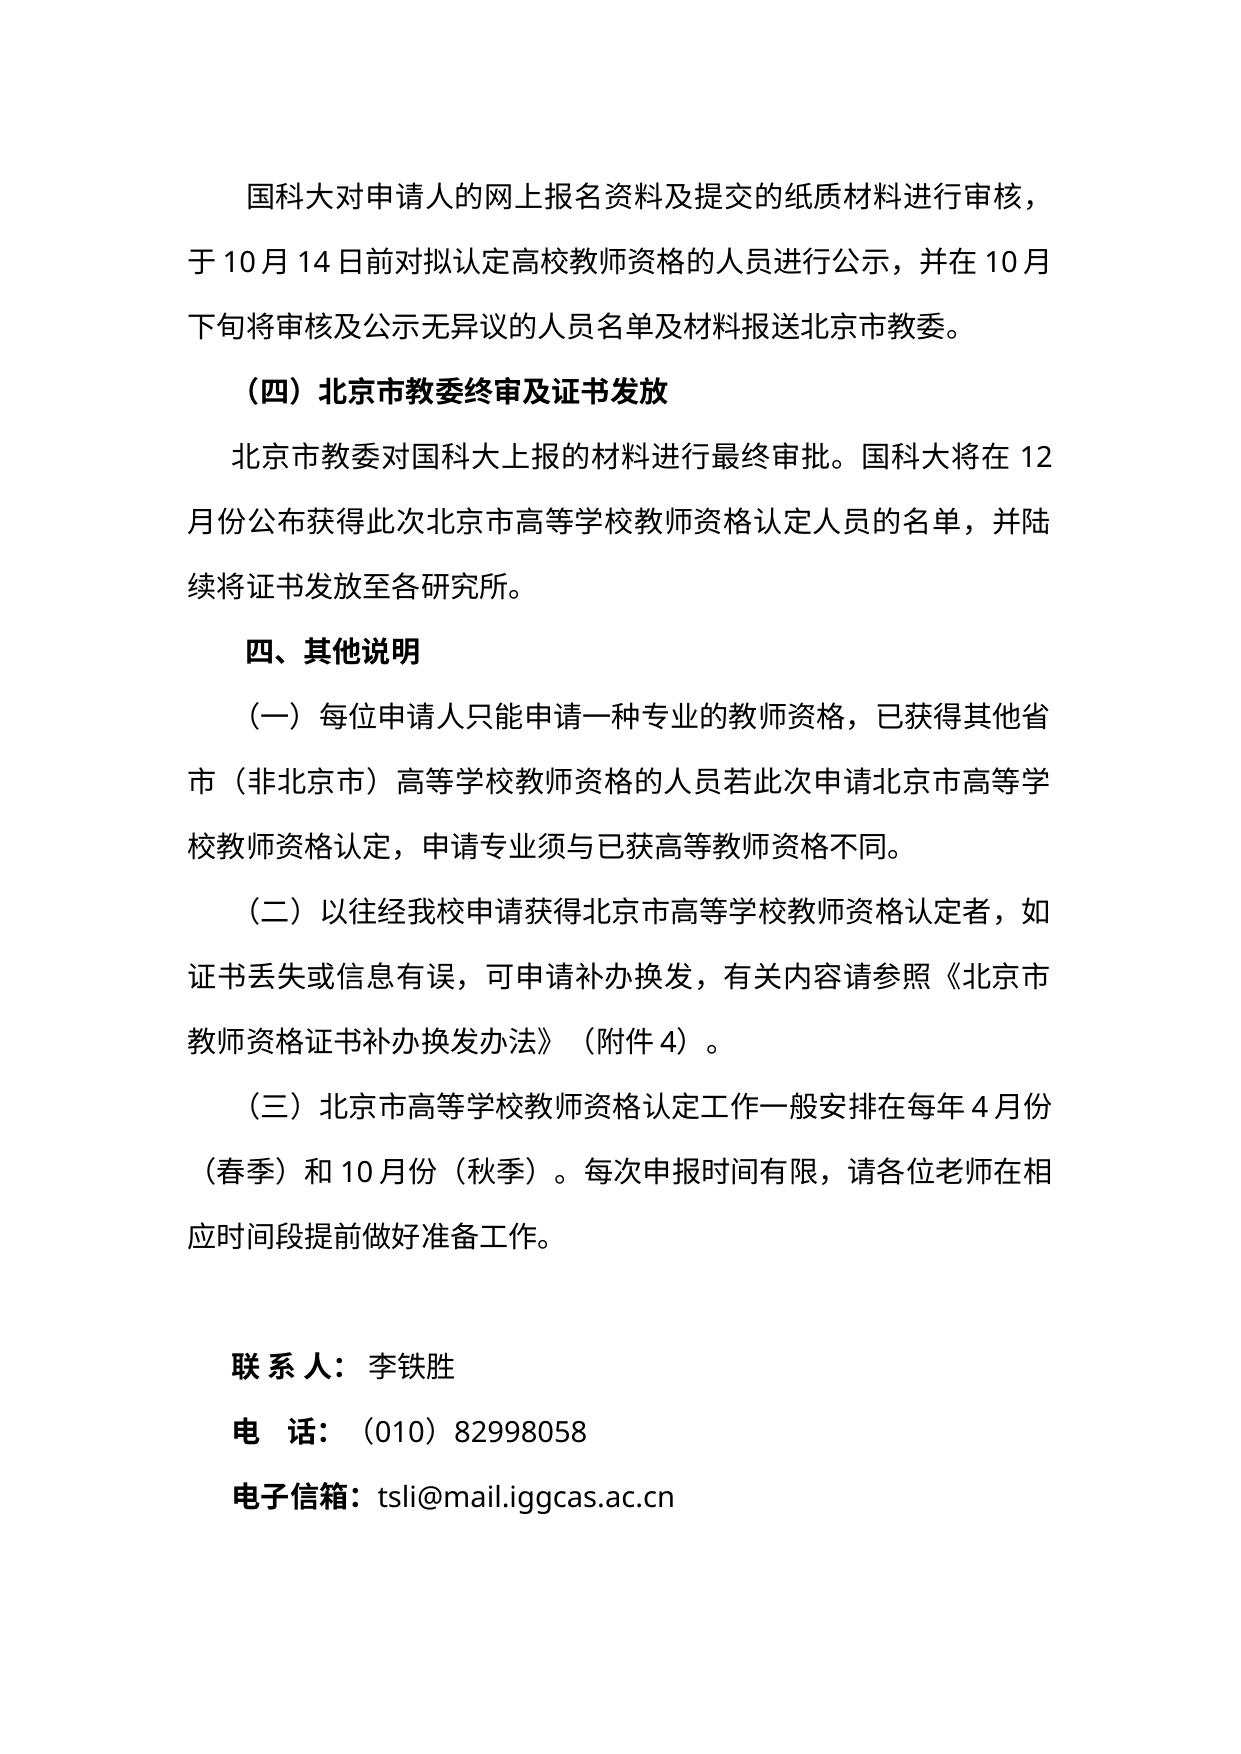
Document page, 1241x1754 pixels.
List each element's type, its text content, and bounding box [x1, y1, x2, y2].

text 四、其他说明 [187, 617, 1053, 682]
text （三）北京市高等学校教师资格认定工作一般安排在每年4月份（春季）和10月份（秋季）。每次申报时间有限，请各位老师在相应时间段提前做好准备工作。 [187, 1072, 1053, 1267]
text 北京市教委对国科大上报的材料进行最终审批。国科大将在12月份公布获得此次北京市高等学校教师资格认定人员的名单，并陆续将证书发放至各研究所。 [187, 422, 1053, 617]
text 国科大对申请人的网上报名资料及提交的纸质材料进行审核，于10月14日前对拟认定高校教师资格的人员进行公示，并在10月下旬将审核及公示无异议的人员名单及材料报送北京市教委。 [187, 162, 1053, 357]
text 电 话：（010）82998058 [187, 1397, 1053, 1462]
text （一）每位申请人只能申请一种专业的教师资格，已获得其他省市（非北京市）高等学校教师资格的人员若此次申请北京市高等学校教师资格认定，申请专业须与已获高等教师资格不同。 [187, 682, 1053, 877]
text （四）北京市教委终审及证书发放 [187, 357, 1053, 422]
text 电子信箱：tsli@mail.iggcas.ac.cn [187, 1462, 1053, 1527]
text （二）以往经我校申请获得北京市高等学校教师资格认定者，如证书丢失或信息有误，可申请补办换发，有关内容请参照《北京市教师资格证书补办换发办法》（附件4）。 [187, 877, 1053, 1072]
text 联 系 人： 李铁胜 [187, 1332, 1053, 1397]
